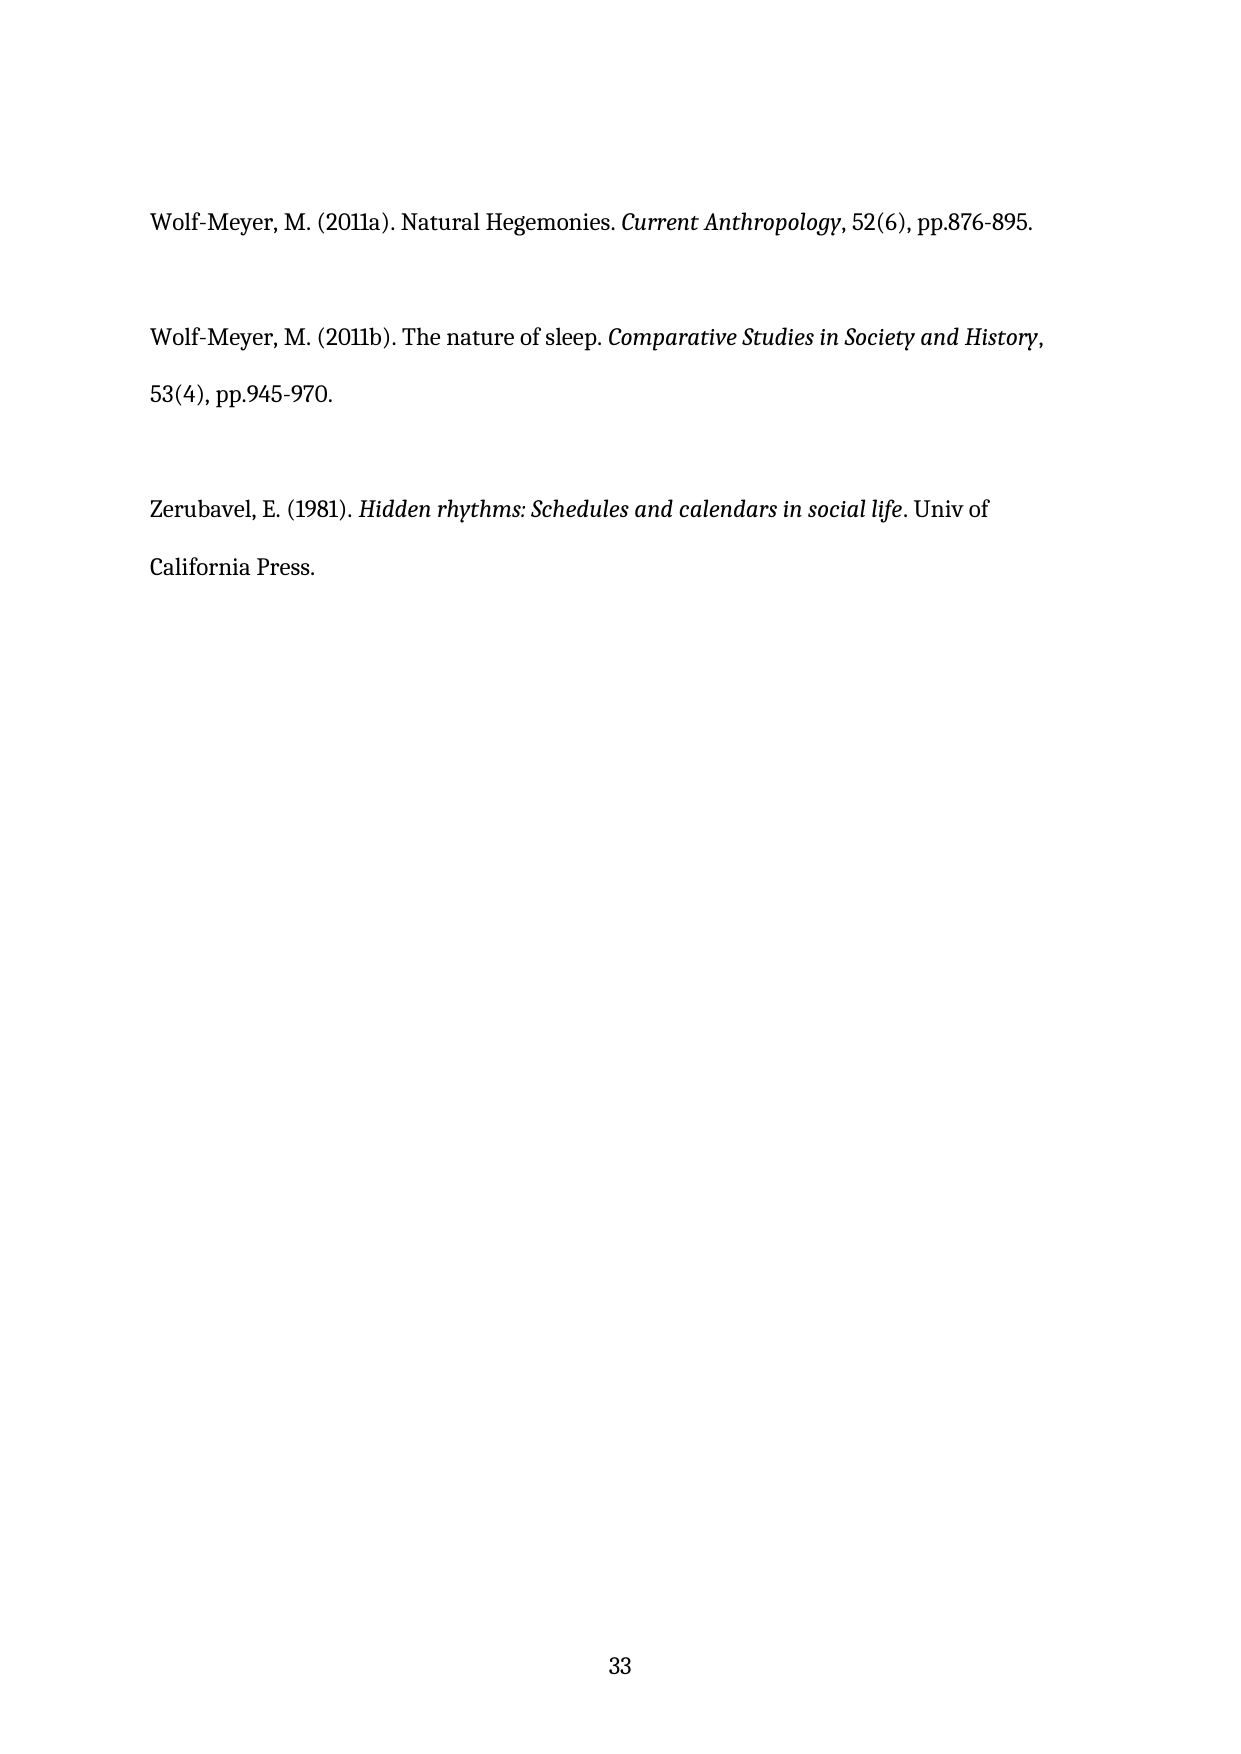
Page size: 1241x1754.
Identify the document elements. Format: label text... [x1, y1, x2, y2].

text Wolf-Meyer, M. (2011b). The nature of sleep. Comparative Studies in Society and History, 53(4), pp.945-970. [150, 322, 1090, 409]
text Zerubavel, E. (1981). Hidden rhythms: Schedules and calendars in social life. Univ of California Press. [150, 495, 1090, 581]
text Wolf-Meyer, M. (2011a). Natural Hegemonies. Current Anthropology, 52(6), pp.876-895. [150, 207, 1090, 236]
